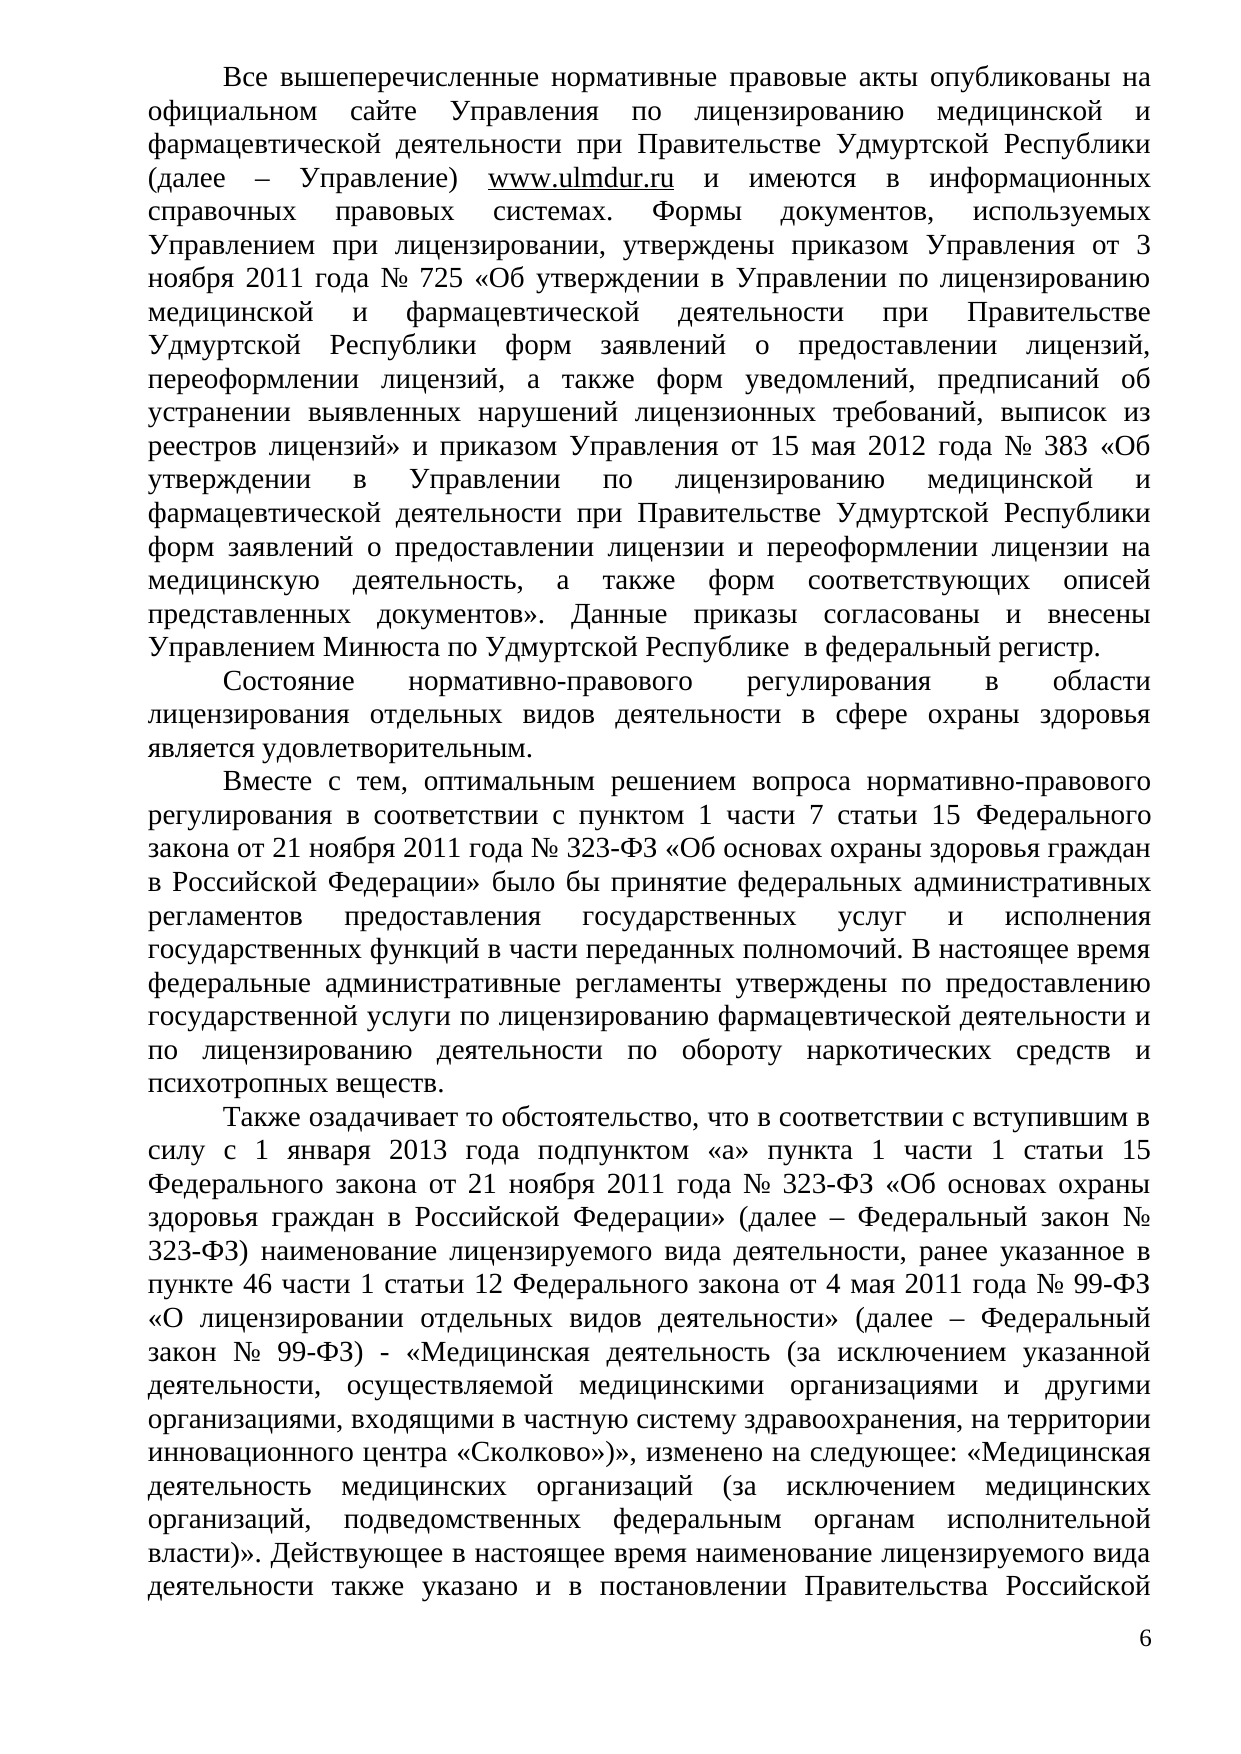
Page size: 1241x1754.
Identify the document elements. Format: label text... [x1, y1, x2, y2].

list Состояние нормативно-правового регулирования в области лицензирования отдельных видов деятельности в сфере охраны здоровья является удовлетворительным. [148, 663, 1152, 763]
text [148, 1099, 1152, 1602]
list Вместе с тем, оптимальным решением вопроса нормативно-правового регулирования в соответствии с пунктом 1 части 7 статьи 15 Федерального закона от 21 ноября 2011 года № 323-ФЗ «Об основах охраны здоровья граждан в Российской Федерации» было бы принятие федеральных административных регламентов предоставления государственных услуг и исполнения государственных функций в части переданных полномочий. В настоящее время федеральные административные регламенты утверждены по предоставлению государственной услуги по лицензированию фармацевтической деятельности и по лицензированию деятельности по обороту наркотических средств и психотропных веществ. [148, 763, 1152, 1099]
text Все вышеперечисленные нормативные правовые акты опубликованы на официальном сайте Управления по лицензированию медицинской и фармацевтической деятельности при Правительстве Удмуртской Республики (далее – Управление) www.ulmdur.ru и имеются в информационных справочных правовых системах. Формы документов, используемых Управлением при лицензировании, утверждены приказом Управления от 3 ноября 2011 года № 725 «Об утверждении в Управлении по лицензированию медицинской и фармацевтической деятельности при Правительстве Удмуртской Республики форм заявлений о предоставлении лицензий, переоформлении лицензий, а также форм уведомлений, предписаний об устранении выявленных нарушений лицензионных требований, выписок из реестров лицензий» и приказом Управления от 15 мая 2012 года № 383 «Об утверждении в Управлении по лицензированию медицинской и фармацевтической деятельности при Правительстве Удмуртской Республики форм заявлений о предоставлении лицензии и переоформлении лицензии на медицинскую деятельность, а также форм соответствующих описей представленных документов». Данные приказы согласованы и внесены Управлением Минюста по Удмуртской Республике в федеральный регистр. [148, 59, 1152, 663]
